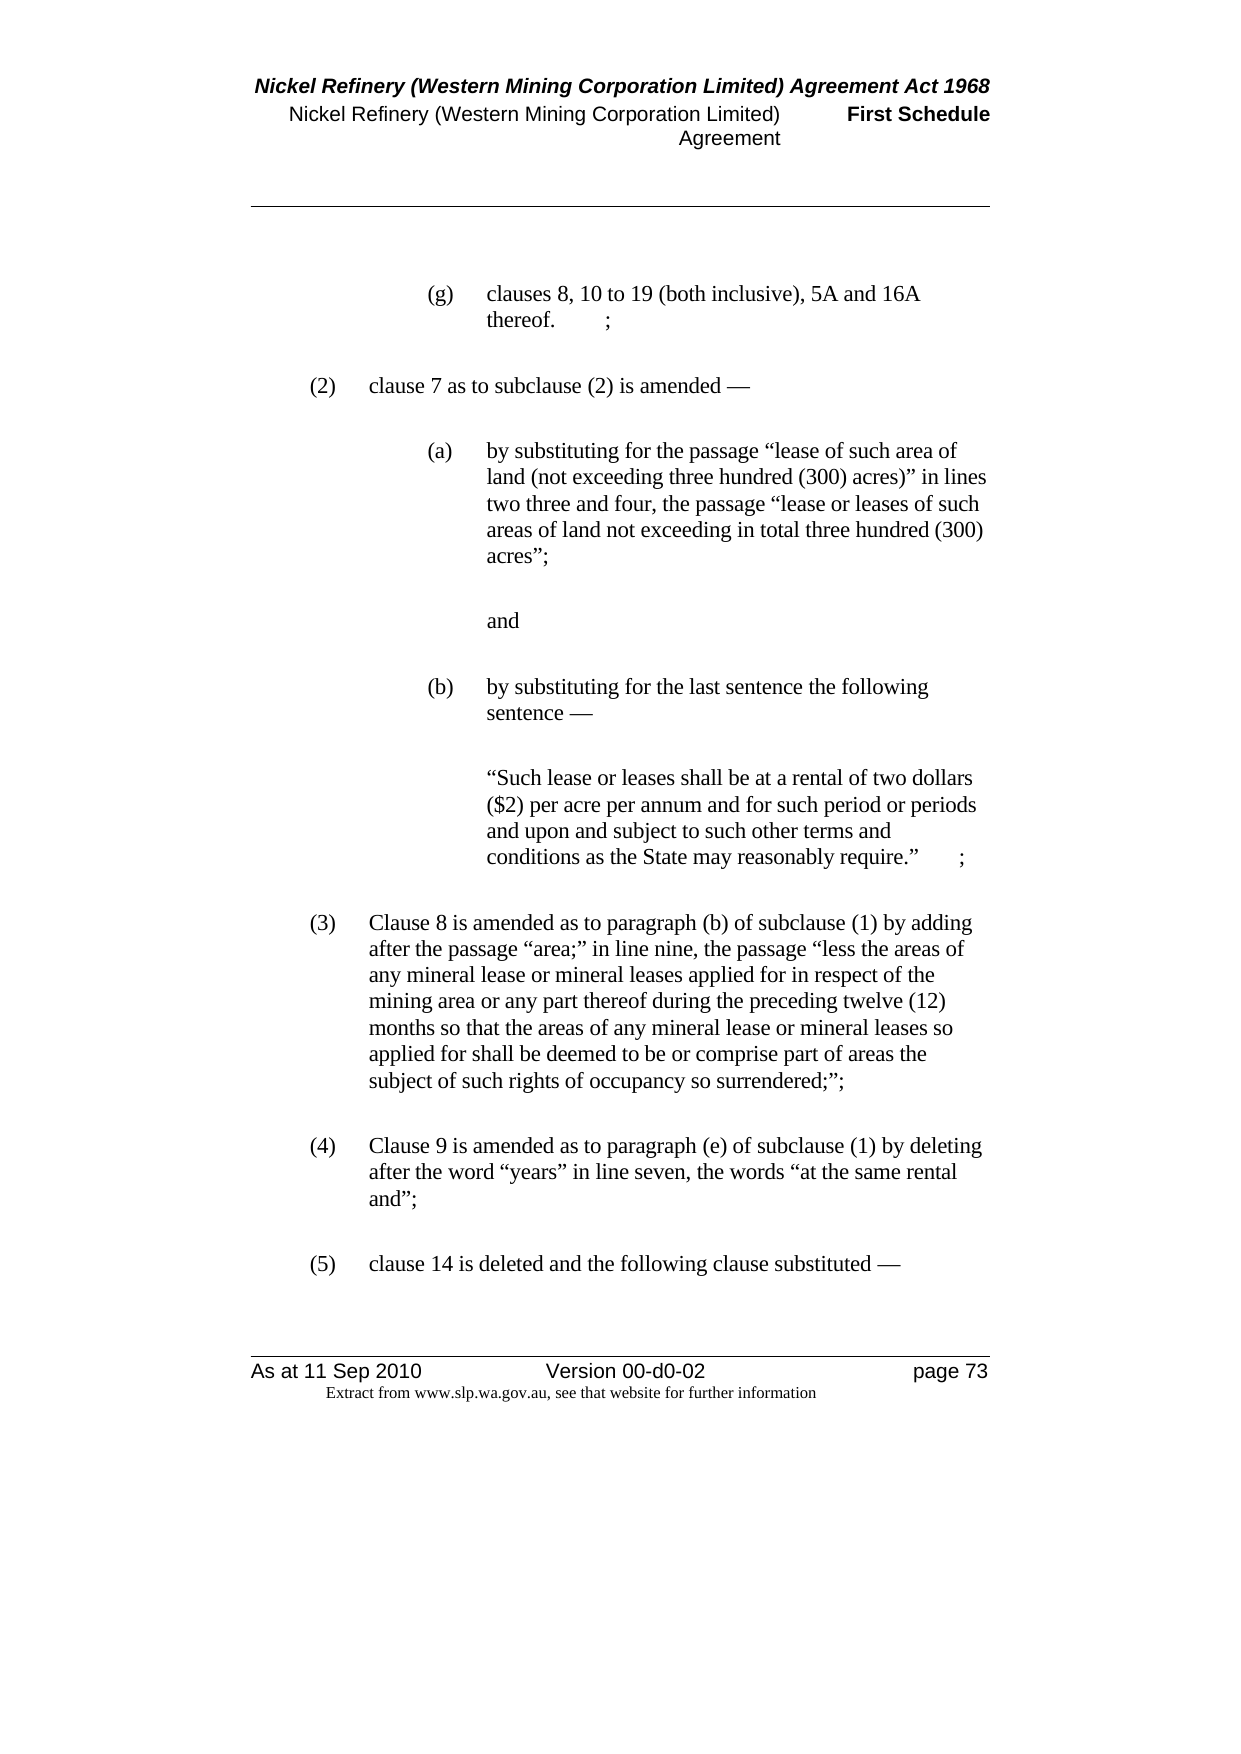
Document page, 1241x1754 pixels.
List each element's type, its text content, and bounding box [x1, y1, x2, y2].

text (5) clause 14 is deleted and the following clause substituted — [251, 1250, 990, 1276]
text “Such lease or leases shall be at a rental of two dollars ($2) per acre per annum and for such period or periods and upon and subject to such other terms and conditions as the State may reasonably require.” ; [251, 764, 990, 870]
text (4) Clause 9 is amended as to paragraph (e) of subclause (1) by deleting after the word “years” in line seven, the words “at the same rental and”; [251, 1132, 990, 1211]
text (2) clause 7 as to subclause (2) is amended — [251, 372, 990, 398]
text and [251, 607, 990, 634]
text (b) by substituting for the last sentence the following sentence — [251, 673, 990, 725]
text (g) clauses 8, 10 to 19 (both inclusive), 5A and 16A thereof. ; [251, 280, 990, 333]
text (3) Clause 8 is amended as to paragraph (b) of subclause (1) by adding after the passage “area;” in line nine, the passage “less the areas of any mineral lease or mineral leases applied for in respect of the mining area or any part thereof during the preceding twelve (12) months so that the areas of any mineral lease or mineral leases so applied for shall be deemed to be or comprise part of areas the subject of such rights of occupancy so surrendered;”; [251, 908, 990, 1093]
text (a) by substituting for the passage “lease of such area of land (not exceeding three hundred (300) acres)” in lines two three and four, the passage “lease or leases of such areas of land not exceeding in total three hundred (300) acres”; [251, 437, 990, 569]
